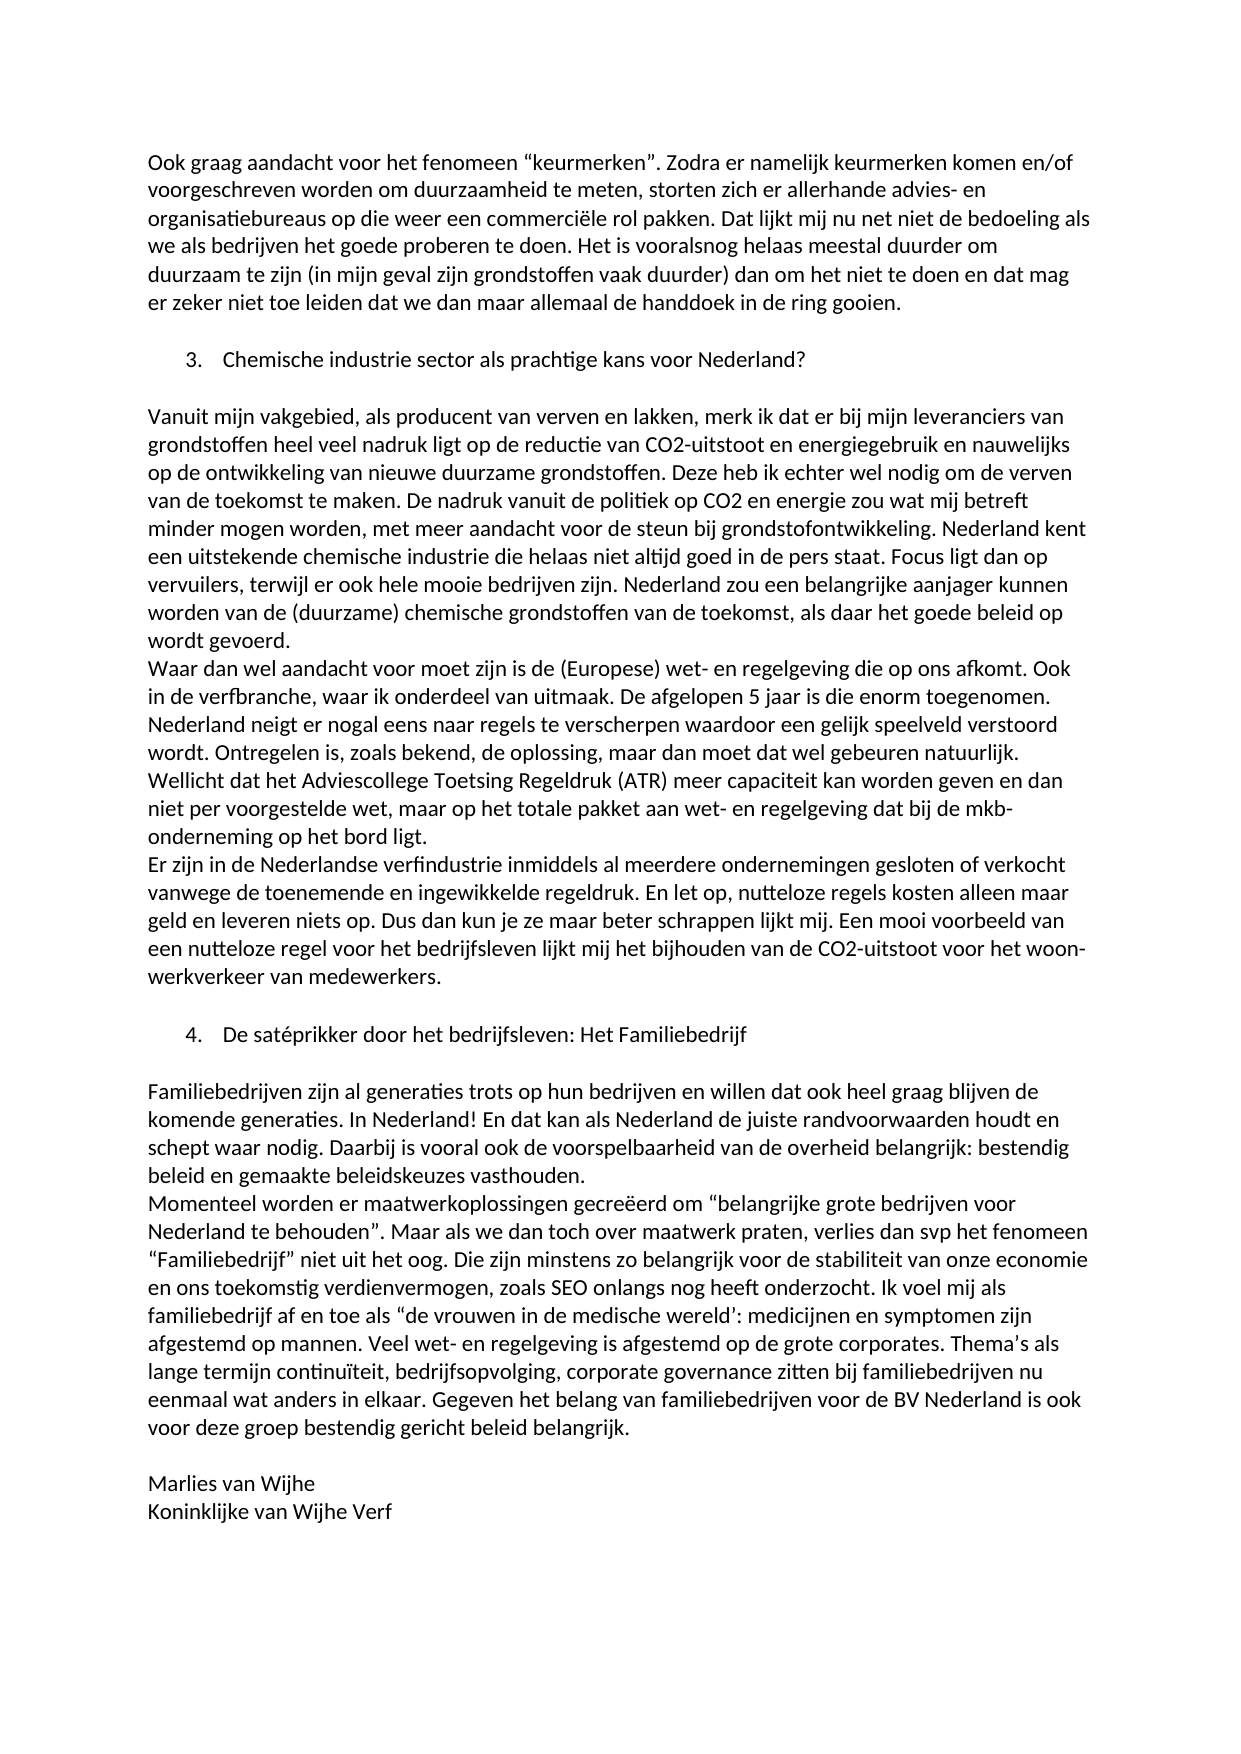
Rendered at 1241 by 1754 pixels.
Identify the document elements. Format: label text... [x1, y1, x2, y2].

text Vanuit mijn vakgebied, als producent van verven en lakken, merk ik dat er bij mijn leveranciers van grondstoffen heel veel nadruk ligt op de reductie van CO2-uitstoot en energiegebruik en nauwelijks op de ontwikkeling van nieuwe duurzame grondstoffen. Deze heb ik echter wel nodig om de verven van de toekomst te maken. De nadruk vanuit de politiek op CO2 en energie zou wat mij betreft minder mogen worden, met meer aandacht voor de steun bij grondstofontwikkeling. Nederland kent een uitstekende chemische industrie die helaas niet altijd goed in de pers staat. Focus ligt dan op vervuilers, terwijl er ook hele mooie bedrijven zijn. Nederland zou een belangrijke aanjager kunnen worden van de (duurzame) chemische grondstoffen van de toekomst, als daar het goede beleid op wordt gevoerd. [148, 402, 1093, 654]
text Ook graag aandacht voor het fenomeen “keurmerken”. Zodra er namelijk keurmerken komen en/of voorgeschreven worden om duurzaamheid te meten, storten zich er allerhande advies- en organisatiebureaus op die weer een commerciële rol pakken. Dat lijkt mij nu net niet de bedoeling als we als bedrijven het goede proberen te doen. Het is vooralsnog helaas meestal duurder om duurzaam te zijn (in mijn geval zijn grondstoffen vaak duurder) dan om het niet te doen en dat mag er zeker niet toe leiden dat we dan maar allemaal de handdoek in de ring gooien. [148, 148, 1093, 316]
text Momenteel worden er maatwerkoplossingen gecreëerd om “belangrijke grote bedrijven voor Nederland te behouden”. Maar als we dan toch over maatwerk praten, verlies dan svp het fenomeen “Familiebedrijf” niet uit het oog. Die zijn minstens zo belangrijk voor de stabiliteit van onze economie en ons toekomstig verdienvermogen, zoals SEO onlangs nog heeft onderzocht. Ik voel mij als familiebedrijf af en toe als “de vrouwen in de medische wereld’: medicijnen en symptomen zijn afgestemd op mannen. Veel wet- en regelgeving is afgestemd op de grote corporates. Thema’s als lange termijn continuïteit, bedrijfsopvolging, corporate governance zitten bij familiebedrijven nu eenmaal wat anders in elkaar. Gegeven het belang van familiebedrijven voor de BV Nederland is ook voor deze groep bestendig gericht beleid belangrijk. [148, 1189, 1093, 1441]
list De satéprikker door het bedrijfsleven: Het Familiebedrijf [185, 1020, 1093, 1048]
text Koninklijke van Wijhe Verf [148, 1497, 1093, 1525]
text Waar dan wel aandacht voor moet zijn is de (Europese) wet- en regelgeving die op ons afkomt. Ook in de verfbranche, waar ik onderdeel van uitmaak. De afgelopen 5 jaar is die enorm toegenomen. Nederland neigt er nogal eens naar regels te verscherpen waardoor een gelijk speelveld verstoord wordt. Ontregelen is, zoals bekend, de oplossing, maar dan moet dat wel gebeuren natuurlijk. Wellicht dat het Adviescollege Toetsing Regeldruk (ATR) meer capaciteit kan worden geven en dan niet per voorgestelde wet, maar op het totale pakket aan wet- en regelgeving dat bij de mkb-onderneming op het bord ligt. [148, 654, 1093, 850]
list Chemische industrie sector als prachtige kans voor Nederland? [185, 345, 1093, 373]
text Familiebedrijven zijn al generaties trots op hun bedrijven en willen dat ook heel graag blijven de komende generaties. In Nederland! En dat kan als Nederland de juiste randvoorwaarden houdt en schept waar nodig. Daarbij is vooral ook de voorspelbaarheid van de overheid belangrijk: bestendig beleid en gemaakte beleidskeuzes vasthouden. [148, 1077, 1093, 1189]
text Er zijn in de Nederlandse verfindustrie inmiddels al meerdere ondernemingen gesloten of verkocht vanwege de toenemende en ingewikkelde regeldruk. En let op, nutteloze regels kosten alleen maar geld en leveren niets op. Dus dan kun je ze maar beter schrappen lijkt mij. Een mooi voorbeeld van een nutteloze regel voor het bedrijfsleven lijkt mij het bijhouden van de CO2-uitstoot voor het woon-werkverkeer van medewerkers. [148, 850, 1093, 991]
text Marlies van Wijhe [148, 1469, 1093, 1497]
